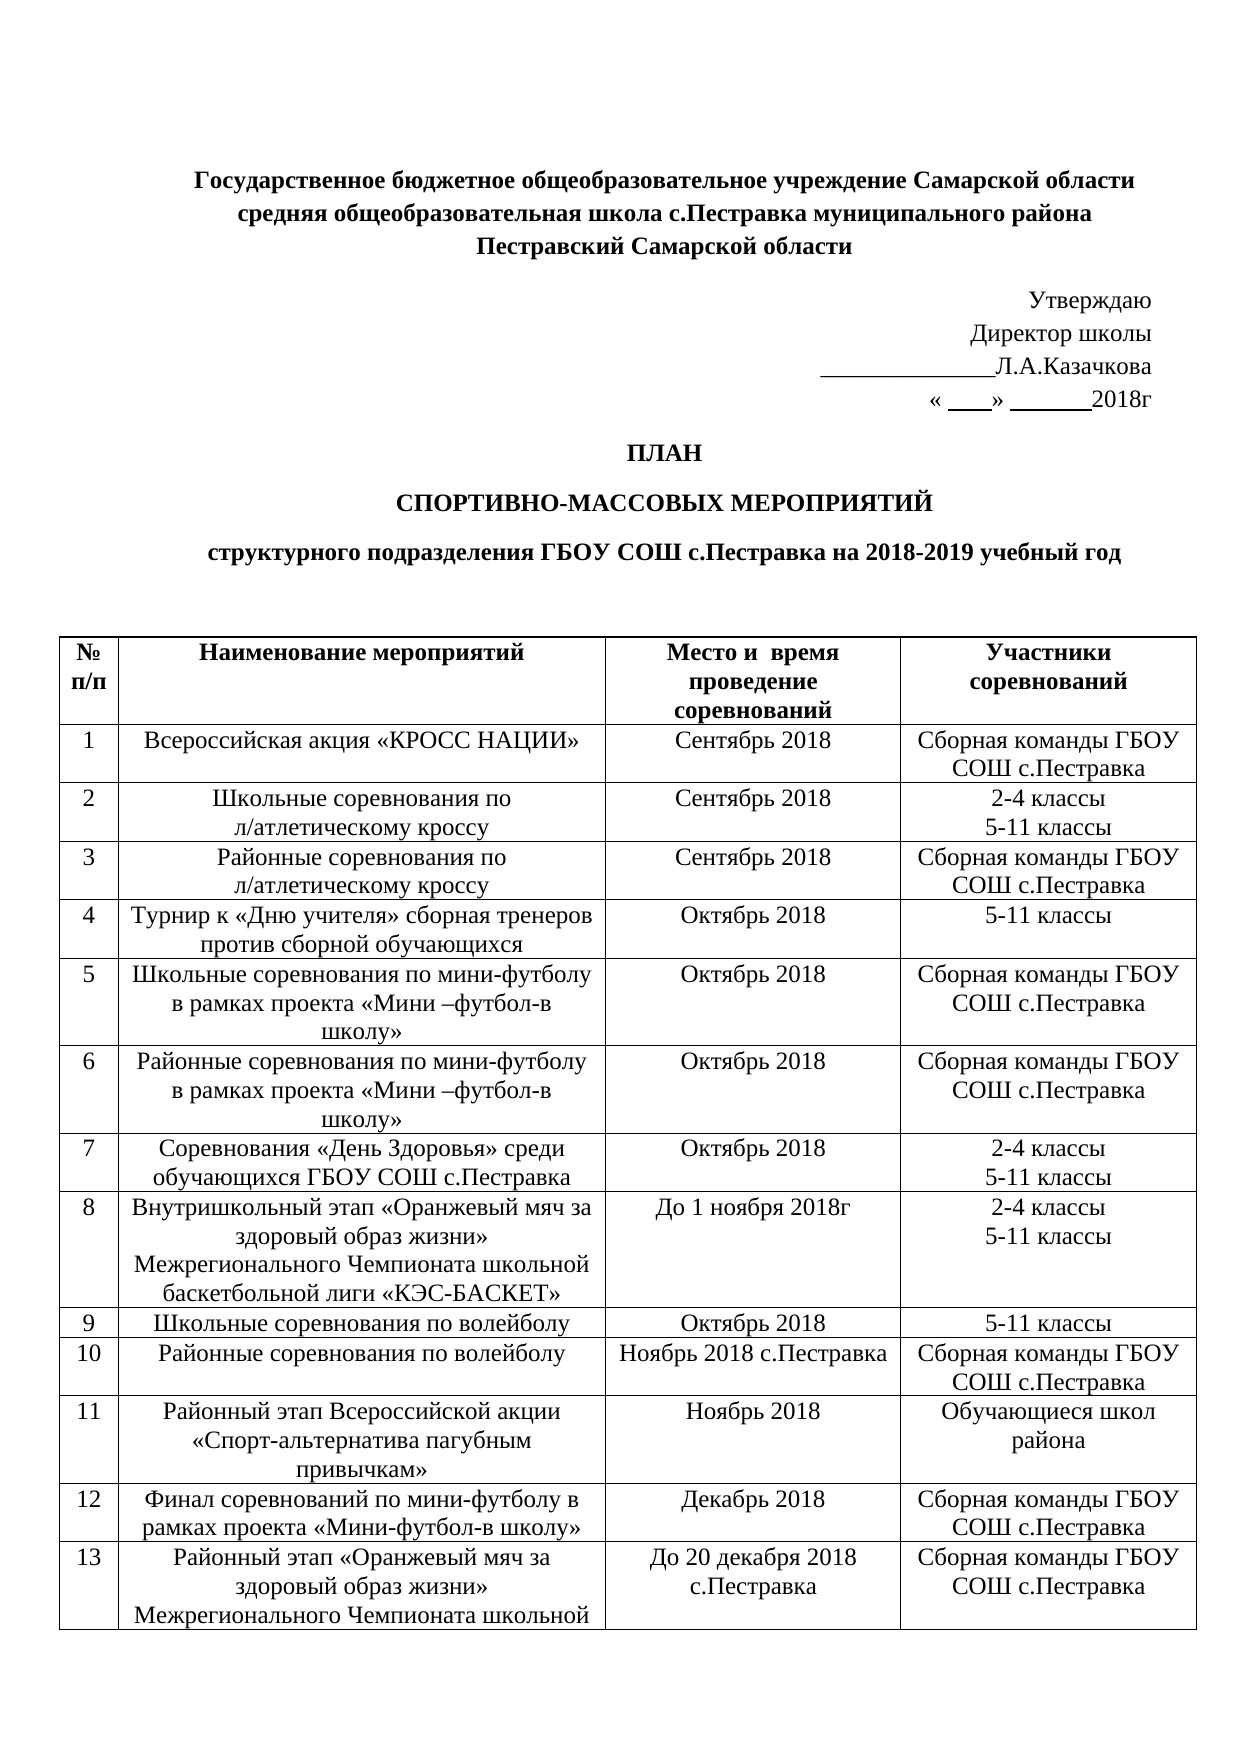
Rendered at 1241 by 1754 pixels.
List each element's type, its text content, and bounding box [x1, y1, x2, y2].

table_cell 9 [60, 1308, 118, 1337]
table_cell 1 [60, 725, 118, 782]
table_cell Сборная команды ГБОУ СОШ с.Пестравка [901, 959, 1196, 1045]
table_cell 8 [60, 1192, 118, 1307]
table_cell 2-4 классы 5-11 классы [901, 1134, 1196, 1191]
table_cell 13 [60, 1542, 118, 1628]
table_cell Октябрь 2018 [606, 1308, 900, 1337]
table_cell Ноябрь 2018 с.Пестравка [606, 1338, 900, 1395]
table_cell Школьные соревнования по л/атлетическому кроссу [119, 783, 605, 841]
table_cell Внутришкольный этап «Оранжевый мяч за здоровый образ жизни» Межрегионального Чемпионата школьной баскетбольной лиги «КЭС-БАСКЕТ» [119, 1192, 605, 1307]
table_cell Районный этап Всероссийской акции «Спорт-альтернатива пагубным привычкам» [119, 1396, 605, 1483]
table_cell 5 [60, 959, 118, 1045]
table_cell 2-4 классы 5-11 классы [901, 783, 1196, 841]
table_cell 6 [60, 1046, 118, 1132]
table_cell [606, 1542, 900, 1628]
table_cell 7 [60, 1134, 118, 1191]
table_cell 3 [60, 842, 118, 899]
table_cell Школьные соревнования по мини-футболу в рамках проекта «Мини –футбол-в школу» [119, 959, 605, 1045]
table_cell 2 [60, 783, 118, 841]
text Государственное бюджетное общеобразовательное учреждение Самарской области средняя общеобразовательная школа с.Пестравка муниципального района Пестравский Самарской области [177, 165, 1152, 260]
table_cell 5-11 классы [901, 1308, 1196, 1337]
table_header Место и время проведение соревнований [606, 638, 900, 724]
table_cell 12 [60, 1484, 118, 1541]
table_cell Сборная команды ГБОУ СОШ с.Пестравка [901, 725, 1196, 782]
table_cell Районные соревнования по волейболу [119, 1338, 605, 1395]
table_cell Турнир к «Дню учителя» сборная тренеров против сборной обучающихся [119, 900, 605, 958]
text СПОРТИВНО-МАССОВЫХ МЕРОПРИЯТИЙ [177, 488, 1152, 516]
table_cell Всероссийская акция «КРОСС НАЦИИ» [119, 725, 605, 782]
table_header Участники соревнований [901, 638, 1196, 724]
text структурного подразделения ГБОУ СОШ с.Пестравка на 2018-2019 учебный год [177, 537, 1152, 566]
table_cell Сентябрь 2018 [606, 783, 900, 841]
table_cell 11 [60, 1396, 118, 1483]
text Утверждаю Директор школы ______________Л.А.Казачкова « » 2018г [177, 285, 1152, 413]
table_cell Сентябрь 2018 [606, 725, 900, 782]
table_cell Октябрь 2018 [606, 900, 900, 958]
table_header Наименование мероприятий [119, 638, 605, 724]
table_cell Сборная команды ГБОУ СОШ с.Пестравка [901, 1338, 1196, 1395]
table_header № п/п [60, 638, 118, 724]
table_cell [901, 1542, 1196, 1628]
table_cell 2-4 классы 5-11 классы [901, 1192, 1196, 1307]
table_cell Ноябрь 2018 [606, 1396, 900, 1483]
table_cell Сборная команды ГБОУ СОШ с.Пестравка [901, 1046, 1196, 1132]
table_cell Сборная команды ГБОУ СОШ с.Пестравка [901, 842, 1196, 899]
table_cell Сборная команды ГБОУ СОШ с.Пестравка [901, 1484, 1196, 1541]
table_cell Октябрь 2018 [606, 1046, 900, 1132]
table_cell Октябрь 2018 [606, 1134, 900, 1191]
table_cell Сентябрь 2018 [606, 842, 900, 899]
table_cell До 1 ноября 2018г [606, 1192, 900, 1307]
table_cell Районные соревнования по мини-футболу в рамках проекта «Мини –футбол-в школу» [119, 1046, 605, 1132]
table_cell 5-11 классы [901, 900, 1196, 958]
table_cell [119, 1542, 605, 1628]
table_cell Финал соревнований по мини-футболу в рамках проекта «Мини-футбол-в школу» [119, 1484, 605, 1541]
table_cell Декабрь 2018 [606, 1484, 900, 1541]
table_cell Октябрь 2018 [606, 959, 900, 1045]
text ПЛАН [177, 438, 1152, 467]
table_cell Школьные соревнования по волейболу [119, 1308, 605, 1337]
table_cell Соревнования «День Здоровья» среди обучающихся ГБОУ СОШ с.Пестравка [119, 1134, 605, 1191]
table_cell Районные соревнования по л/атлетическому кроссу [119, 842, 605, 899]
table_cell Обучающиеся школ района [901, 1396, 1196, 1483]
table_cell 10 [60, 1338, 118, 1395]
table_cell 4 [60, 900, 118, 958]
